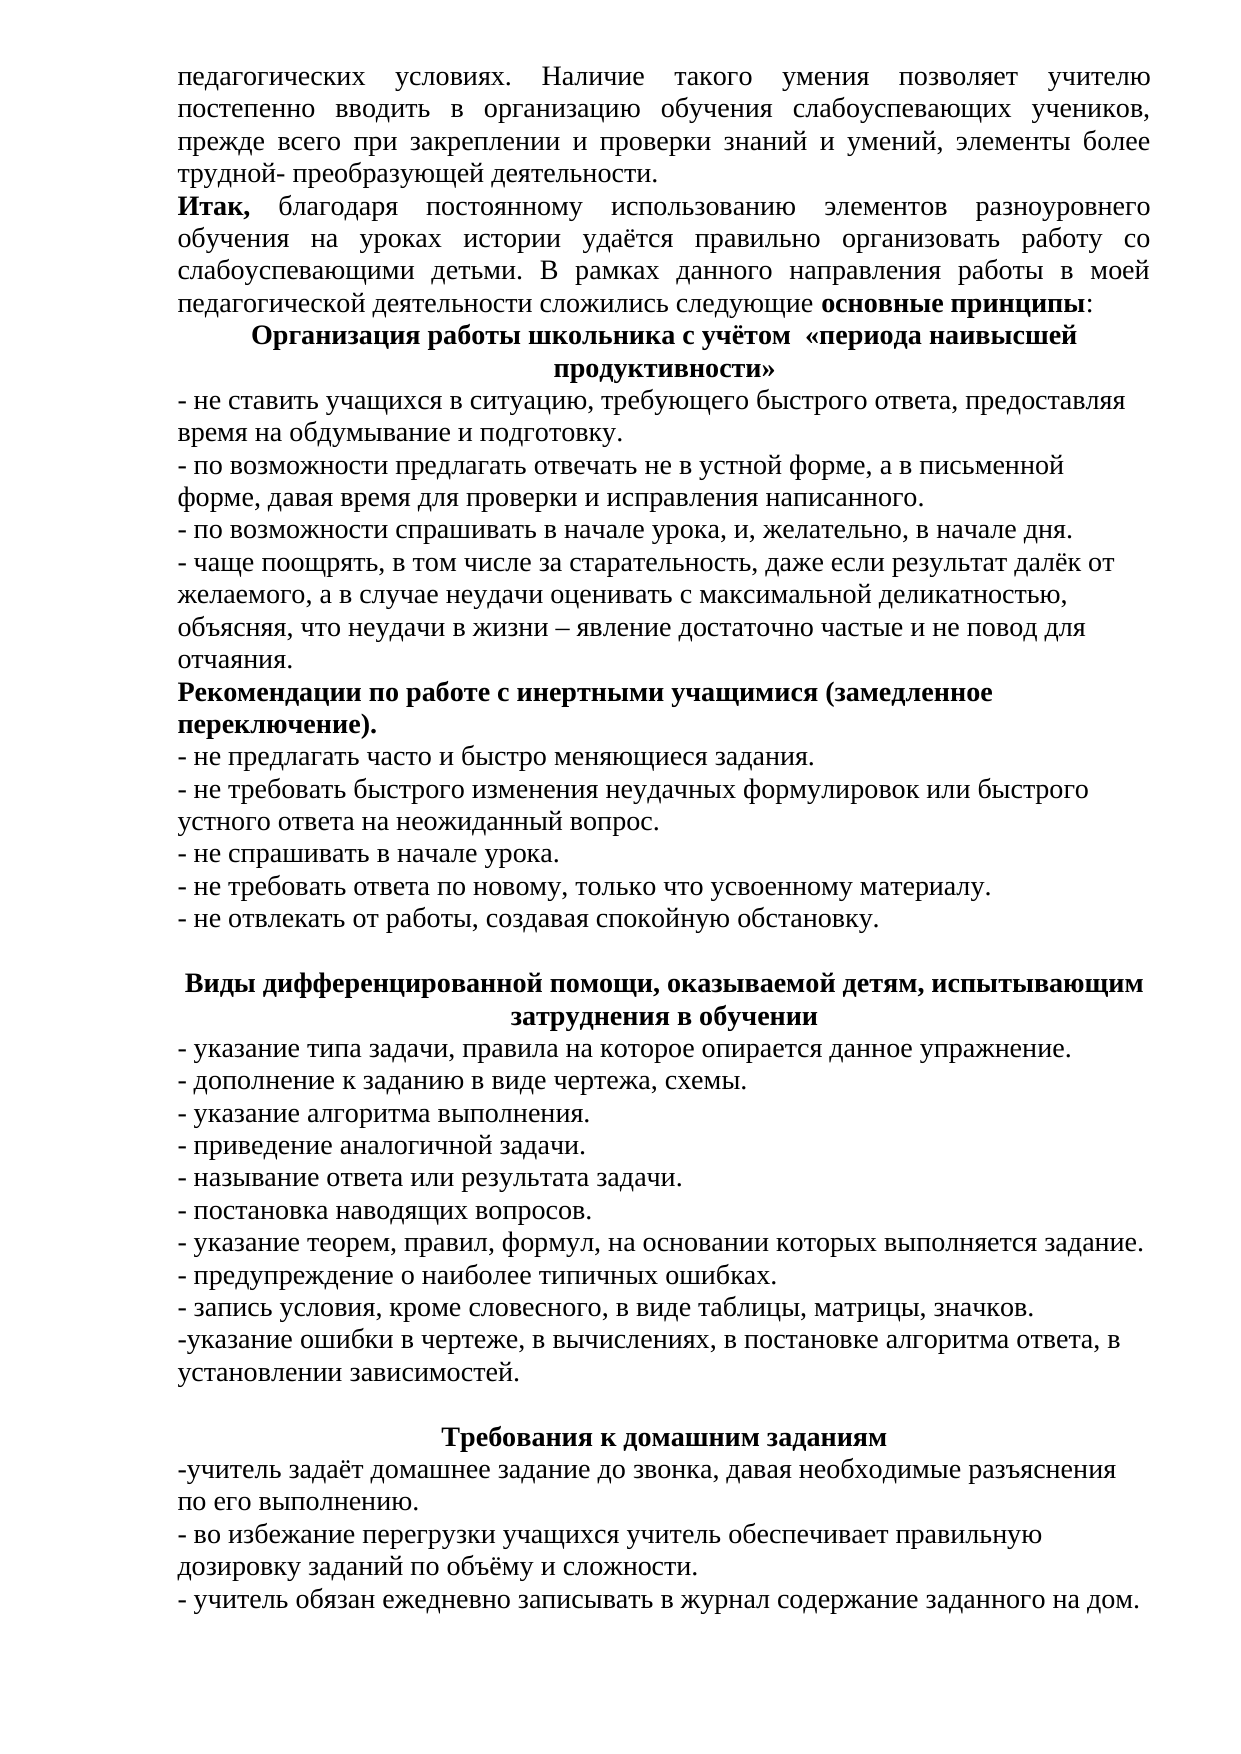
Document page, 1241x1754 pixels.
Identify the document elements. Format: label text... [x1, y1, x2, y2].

list - чаще поощрять, в том числе за старательность, даже если результат далёк от желаемого, а в случае неудачи оценивать с максимальной деликатностью, объясняя, что неудачи в жизни – явление достаточно частые и не повод для отчаяния. [177, 545, 1152, 674]
list - приведение аналогичной задачи. [177, 1128, 1152, 1161]
list - не ставить учащихся в ситуацию, требующего быстрого ответа, предоставляя время на обдумывание и подготовку. [177, 383, 1152, 448]
list - запись условия, кроме словесного, в виде таблицы, матрицы, значков. [177, 1290, 1152, 1322]
list - не спрашивать в начале урока. [177, 837, 1152, 869]
list -указание ошибки в чертеже, в вычислениях, в постановке алгоритма ответа, в установлении зависимостей. [177, 1322, 1152, 1387]
list - по возможности спрашивать в начале урока, и, желательно, в начале дня. [177, 513, 1152, 545]
list - не предлагать часто и быстро меняющиеся задания. [177, 739, 1152, 772]
list - указание теорем, правил, формул, на основании которых выполняется задание. [177, 1225, 1152, 1258]
text Виды дифференцированной помощи, оказываемой детям, испытывающим затруднения в обучении [177, 966, 1152, 1031]
list - постановка наводящих вопросов. [177, 1193, 1152, 1225]
list - не требовать быстрого изменения неудачных формулировок или быстрого устного ответа на неожиданный вопрос. [177, 772, 1152, 837]
text - во избежание перегрузки учащихся учитель обеспечивает правильную дозировку заданий по объёму и сложности. [177, 1517, 1152, 1582]
list - не отвлекать от работы, создавая спокойную обстановку. [177, 901, 1152, 934]
list - называние ответа или результата задачи. [177, 1161, 1152, 1193]
text Организация работы школьника с учётом «периода наивысшей продуктивности» [177, 318, 1152, 383]
list - по возможности предлагать отвечать не в устной форме, а в письменной форме, давая время для проверки и исправления написанного. [177, 448, 1152, 513]
list - не требовать ответа по новому, только что усвоенному материалу. [177, 869, 1152, 901]
text Рекомендации по работе с инертными учащимися (замедленное переключение). [177, 674, 1152, 739]
text -учитель задаёт домашнее задание до звонка, давая необходимые разъяснения по его выполнению. [177, 1452, 1152, 1517]
text - учитель обязан ежедневно записывать в журнал содержание заданного на дом. [177, 1582, 1152, 1614]
text Итак, благодаря постоянному использованию элементов разноуровнего обучения на уроках истории удаётся правильно организовать работу со слабоуспевающими детьми. В рамках данного направления работы в моей педагогической деятельности сложились следующие основные принципы: [177, 189, 1152, 318]
list - указание алгоритма выполнения. [177, 1096, 1152, 1128]
list - предупреждение о наиболее типичных ошибках. [177, 1258, 1152, 1290]
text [177, 59, 1152, 189]
list - указание типа задачи, правила на которое опирается данное упражнение. [177, 1031, 1152, 1063]
list - дополнение к заданию в виде чертежа, схемы. [177, 1063, 1152, 1096]
text Требования к домашним заданиям [177, 1420, 1152, 1452]
